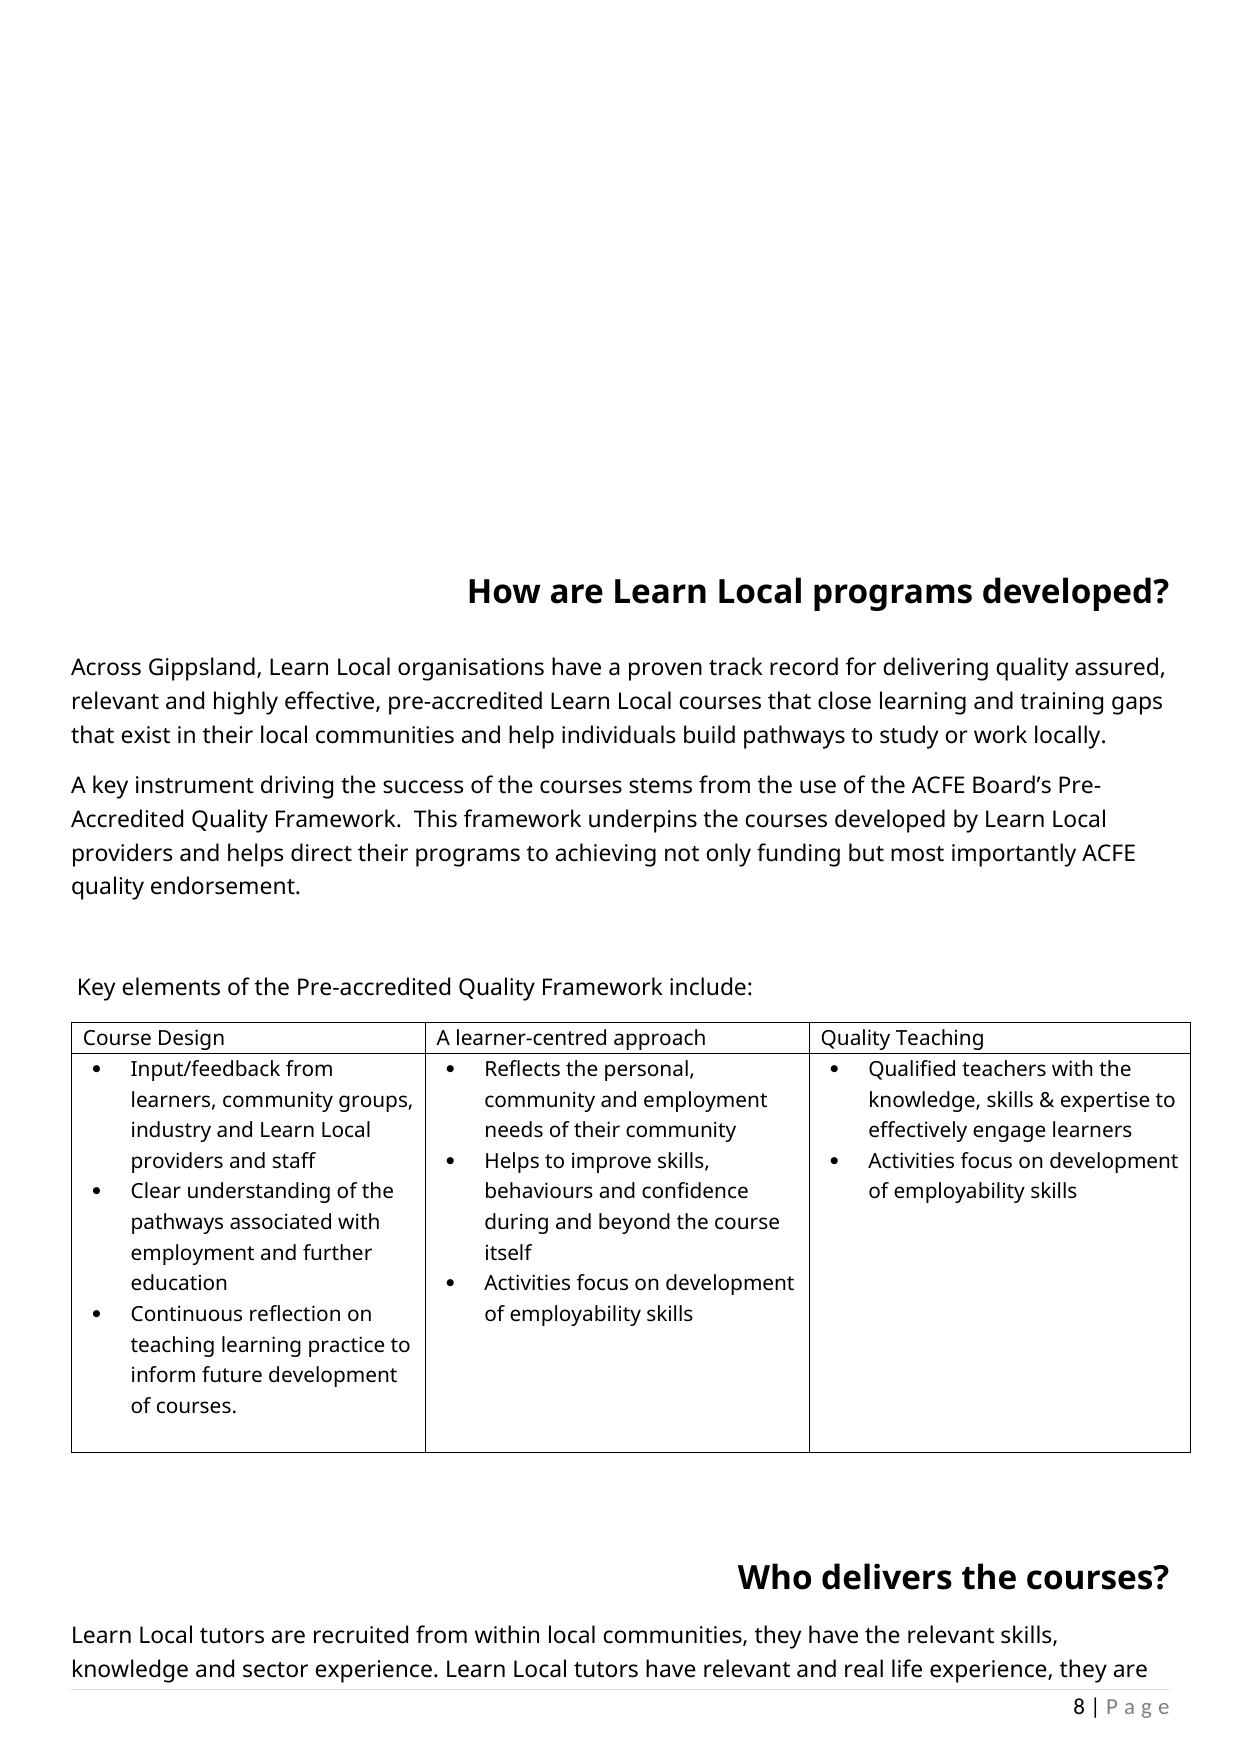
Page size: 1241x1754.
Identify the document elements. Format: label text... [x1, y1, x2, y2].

text Who delivers the courses? [71, 1554, 1169, 1599]
table_header Quality Teaching [810, 1023, 1190, 1053]
table_cell Input/feedback from learners, community groups, industry and Learn Local providers and staff Clear understanding of the pathways associated with employment and further education Continuous reflection on teaching learning practice to inform future development of courses. [72, 1054, 425, 1452]
table_header Course Design [72, 1023, 425, 1053]
table_header A learner-centred approach [426, 1023, 809, 1053]
text Key elements of the Pre-accredited Quality Framework include: [71, 971, 1169, 1002]
text A key instrument driving the success of the courses stems from the use of the ACFE Board’s Pre-Accredited Quality Framework. This framework underpins the courses developed by Learn Local providers and helps direct their programs to achieving not only funding but most importantly ACFE quality endorsement. [71, 769, 1169, 902]
table_cell Qualified teachers with the knowledge, skills & expertise to effectively engage learners Activities focus on development of employability skills [810, 1054, 1190, 1452]
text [71, 1619, 1169, 1684]
text How are Learn Local programs developed? [71, 568, 1169, 614]
table_cell Reflects the personal, community and employment needs of their community Helps to improve skills, behaviours and confidence during and beyond the course itself Activities focus on development of employability skills [426, 1054, 809, 1452]
text Across Gippsland, Learn Local organisations have a proven track record for delivering quality assured, relevant and highly effective, pre-accredited Learn Local courses that close learning and training gaps that exist in their local communities and help individuals build pathways to study or work locally. [71, 651, 1169, 750]
